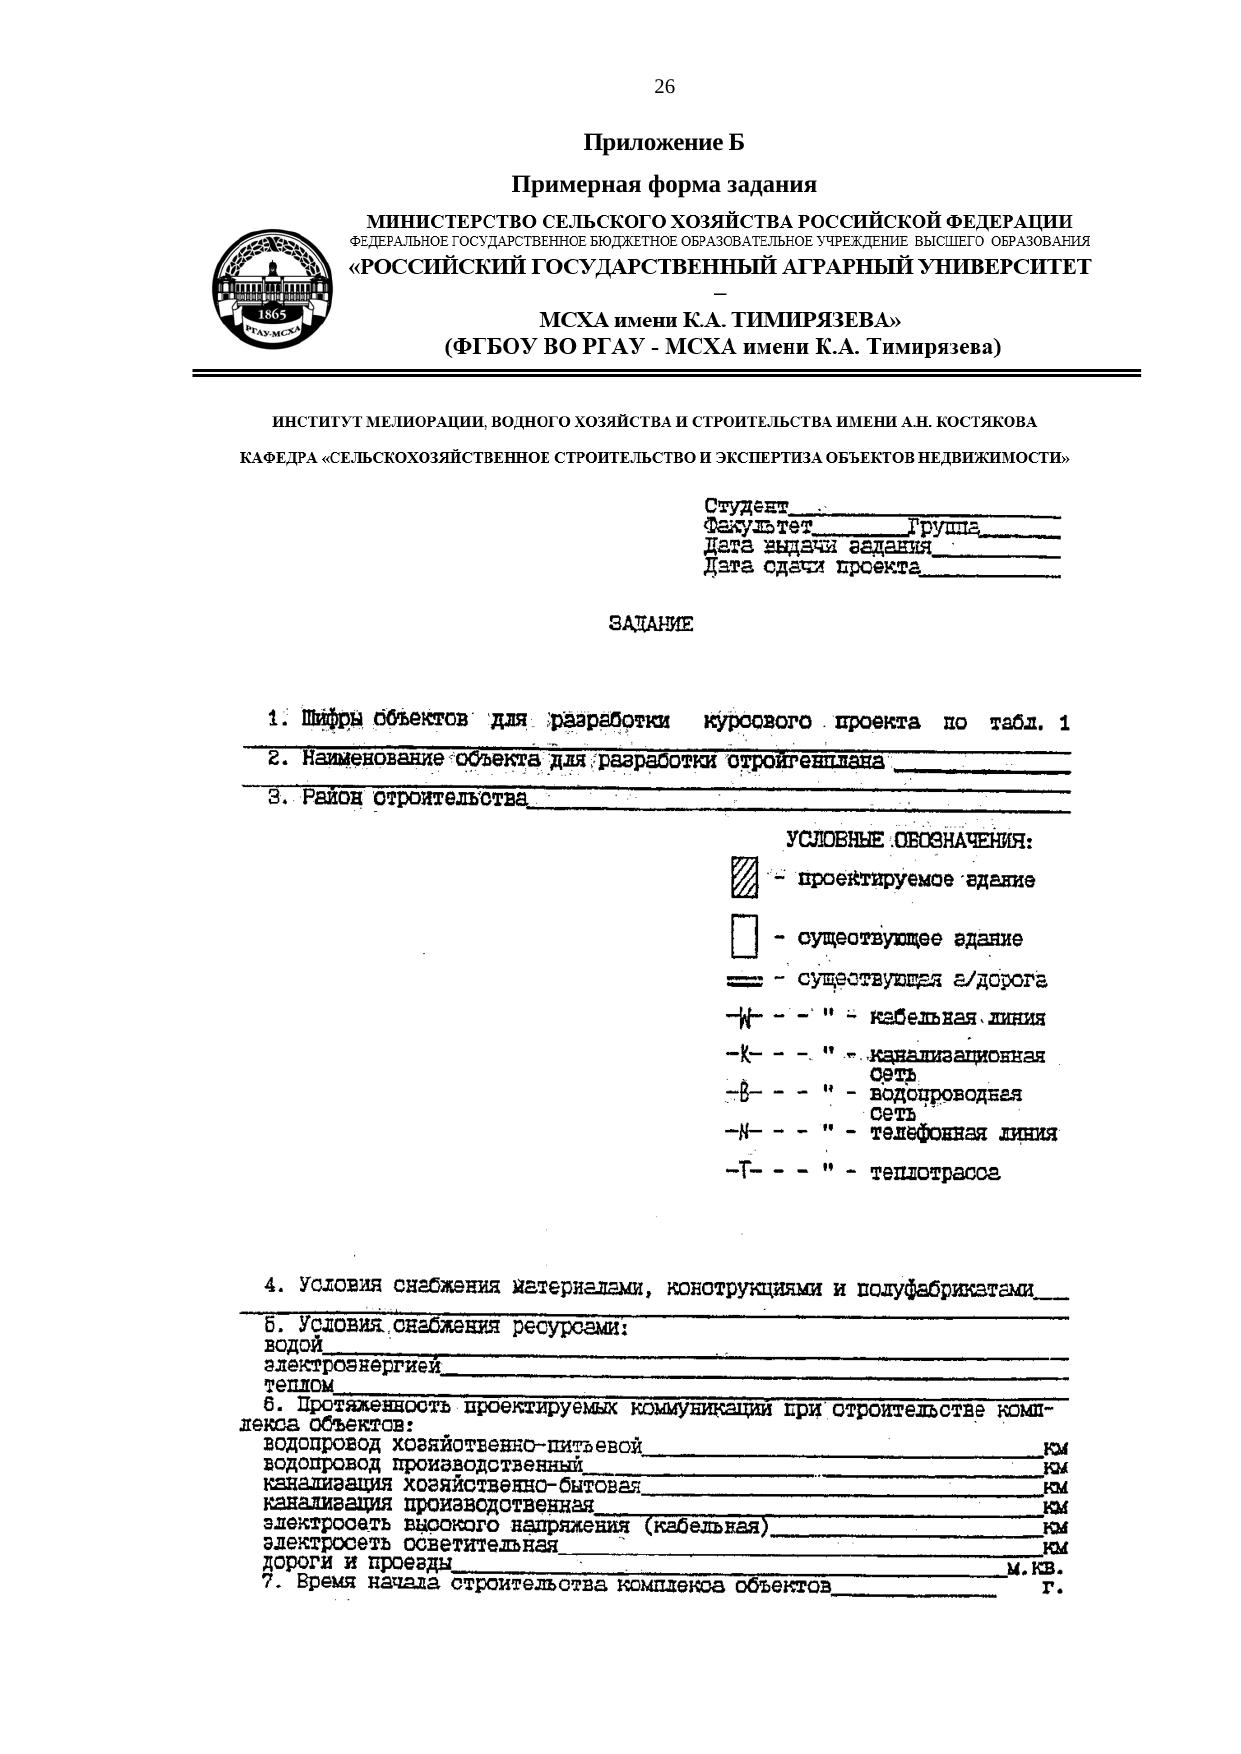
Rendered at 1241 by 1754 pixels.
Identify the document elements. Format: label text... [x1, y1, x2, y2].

text Приложение Б [177, 127, 1152, 155]
picture [179, 202, 1150, 1606]
text Примерная форма задания [177, 155, 1152, 202]
